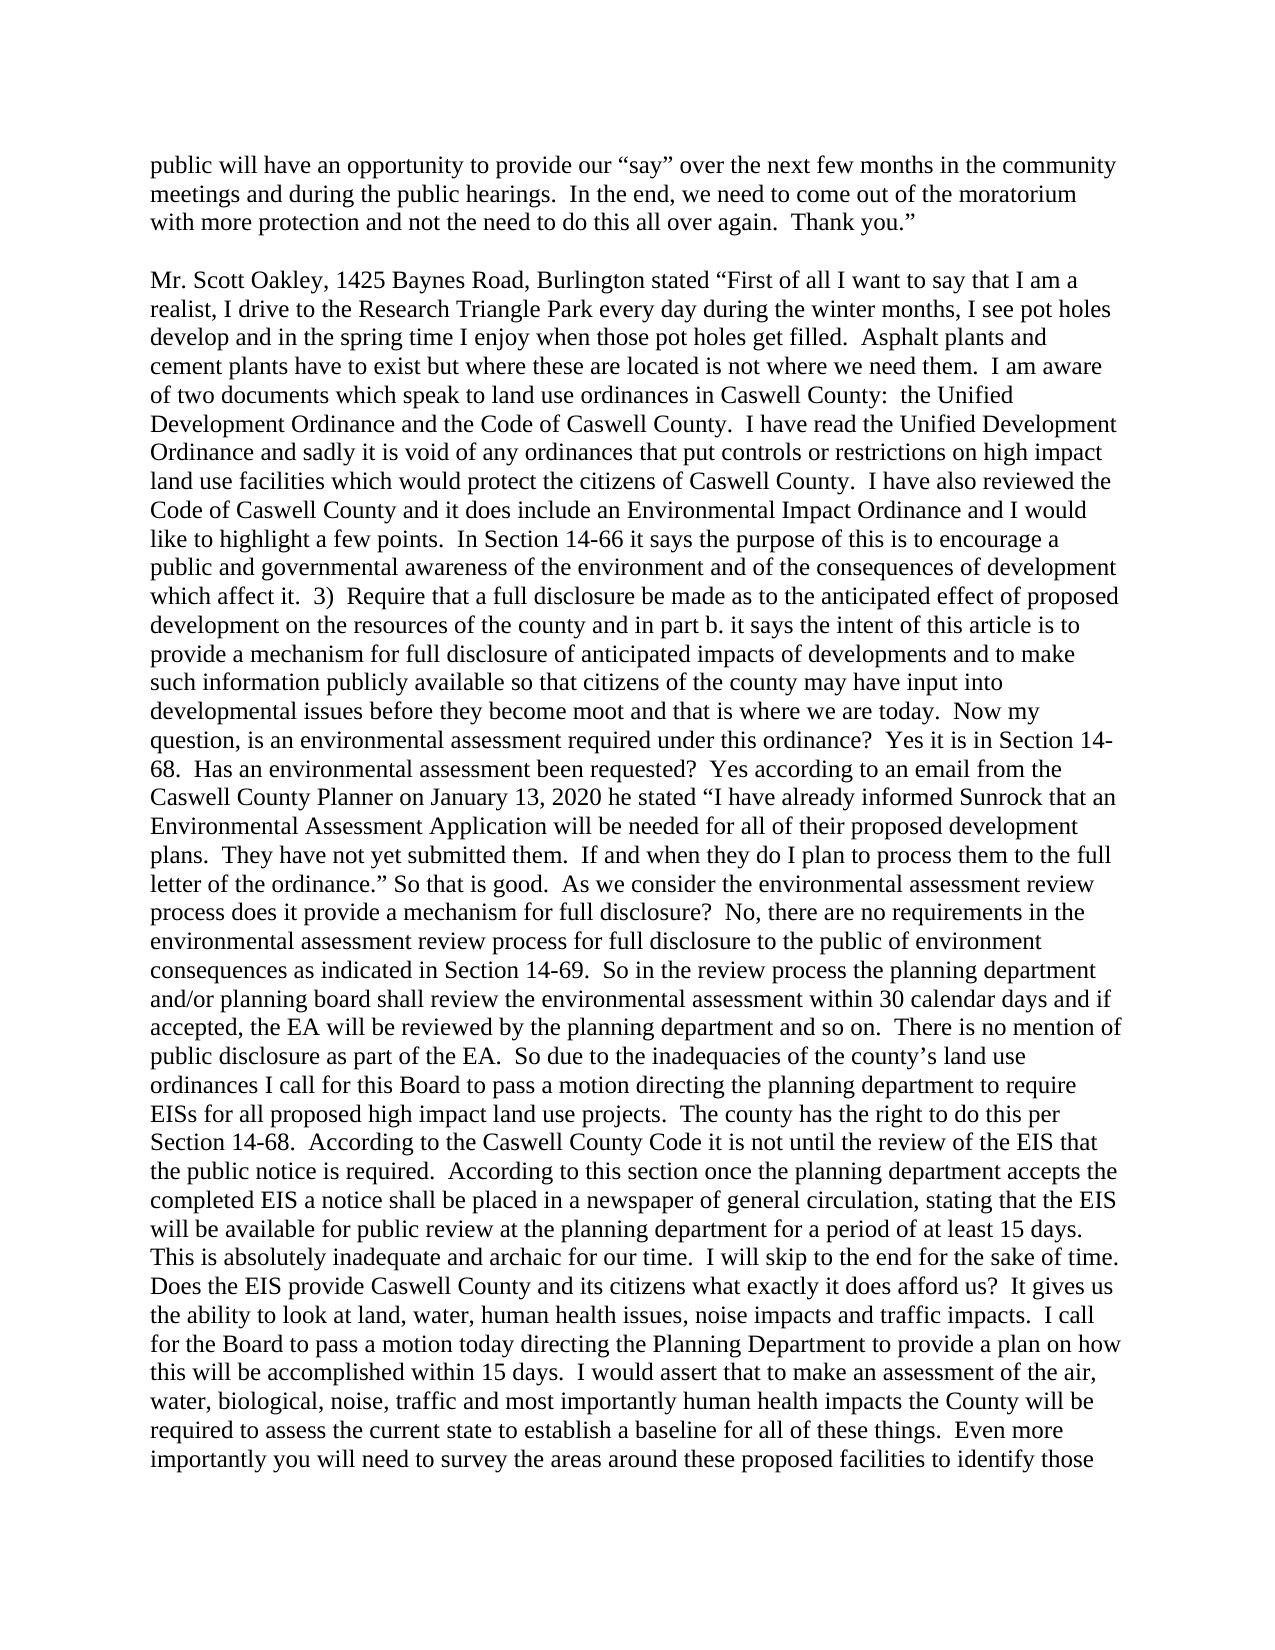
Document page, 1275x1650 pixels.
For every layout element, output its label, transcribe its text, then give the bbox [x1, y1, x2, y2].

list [150, 150, 1125, 236]
